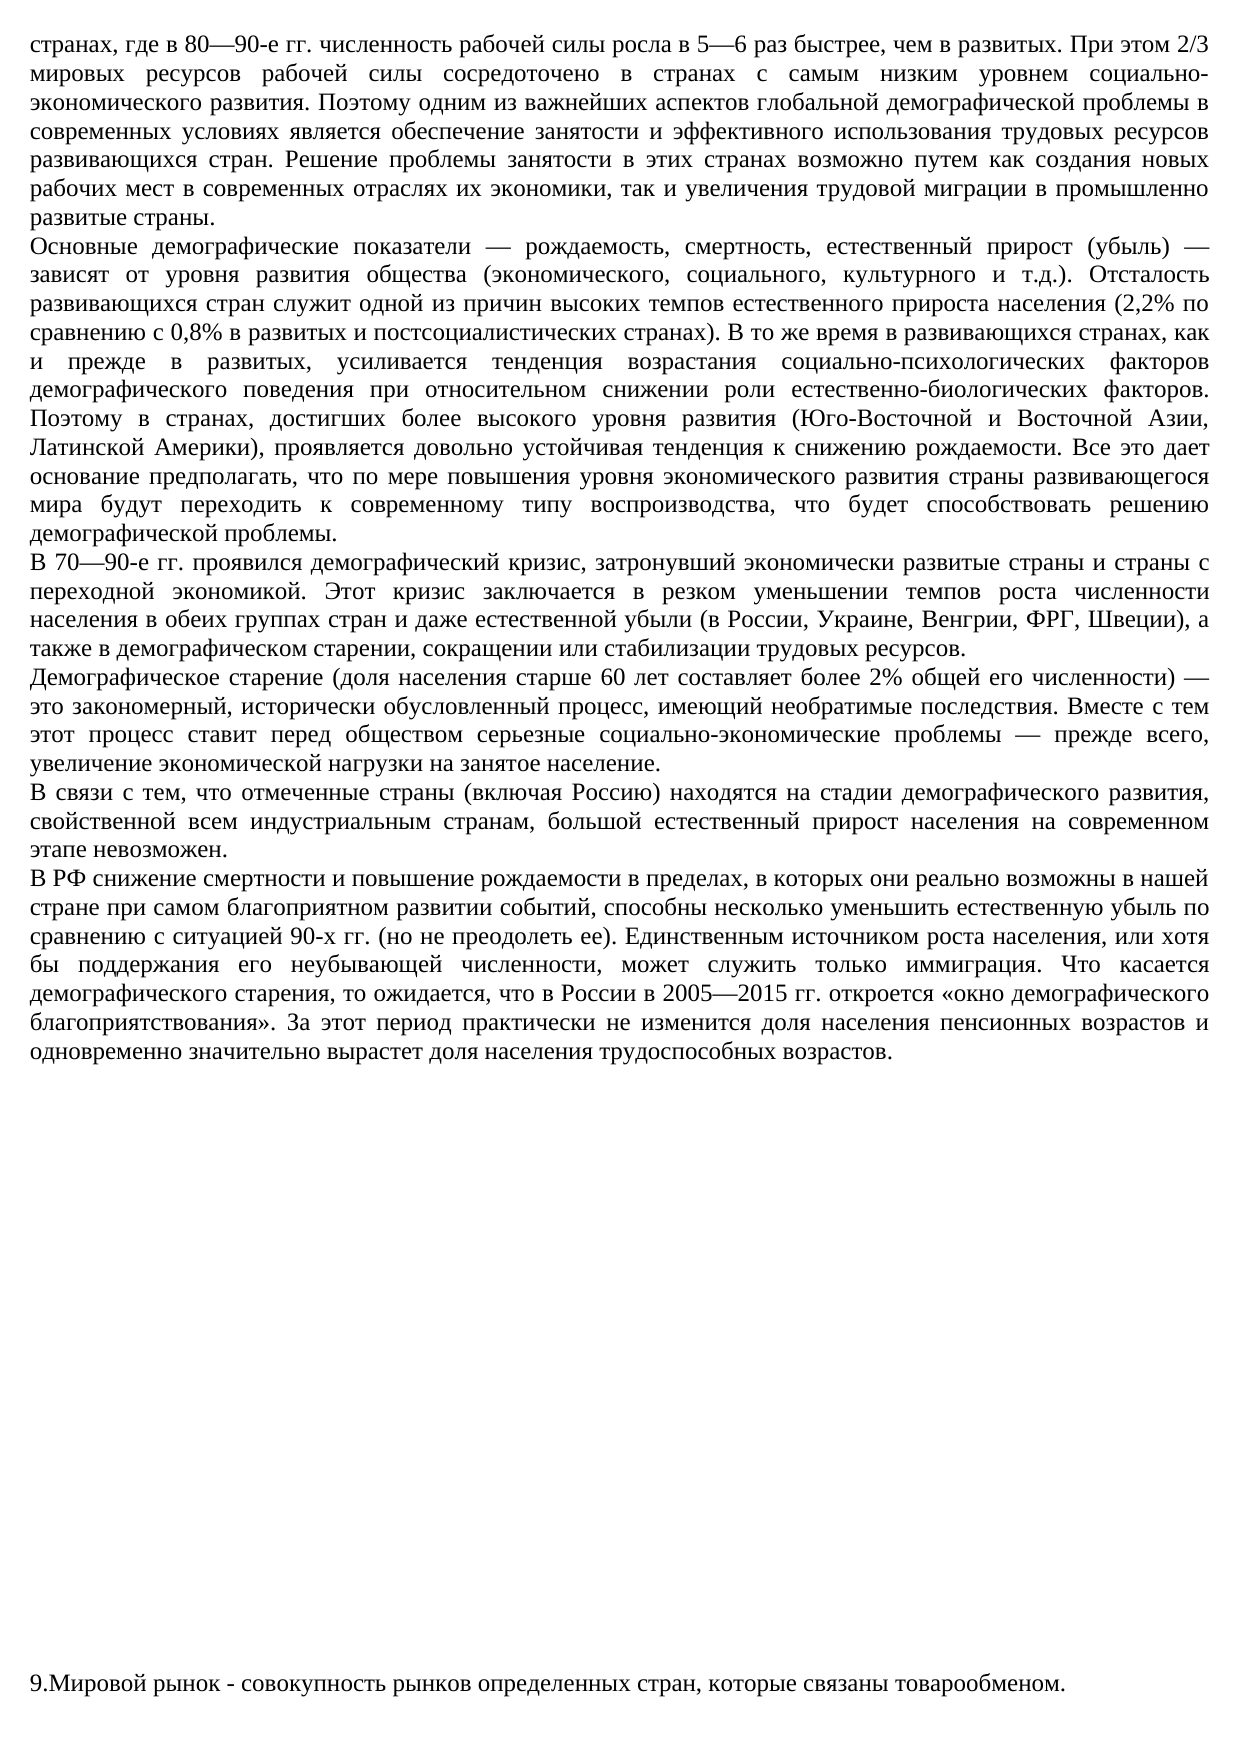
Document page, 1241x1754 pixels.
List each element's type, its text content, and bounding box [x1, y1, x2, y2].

text 9.Мировой рынок - совокупность рынков определенных стран, которые связаны товарообменом. [29, 1668, 1211, 1697]
text В 70—90-е гг. проявился демографический кризис, затронувший экономически развитые страны и страны с переходной экономикой. Этот кризис заключается в резком уменьшении темпов роста численности населения в обеих группах стран и даже естественной убыли (в России, Украине, Венгрии, ФРГ, Швеции), а также в демографическом старении, сокращении или стабилизации трудовых ресурсов. [29, 547, 1211, 662]
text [29, 29, 1211, 231]
text Основные демографические показатели — рождаемость, смертность, естественный прирост (убыль) — зависят от уровня развития общества (экономического, социального, культурного и т.д.). Отсталость развивающихся стран служит одной из причин высоких темпов естественного прироста населения (2,2% по сравнению с 0,8% в развитых и постсоциалистических странах). В то же время в развивающихся странах, как и прежде в развитых, усиливается тенденция возрастания социально-психологических факторов демографического поведения при относительном снижении роли естественно-биологических факторов. Поэтому в странах, достигших более высокого уровня развития (Юго-Восточной и Восточной Азии, Латинской Америки), проявляется довольно устойчивая тенденция к снижению рождаемости. Все это дает основание предполагать, что по мере повышения уровня экономического развития страны развивающегося мира будут переходить к современному типу воспроизводства, что будет способствовать решению демографической проблемы. [29, 231, 1211, 547]
text В связи с тем, что отмеченные страны (включая Россию) находятся на стадии демографического развития, свойственной всем индустриальным странам, большой естественный прирост населения на современном этапе невозможен. [29, 777, 1211, 863]
text В РФ снижение смертности и повышение рождаемости в пределах, в которых они реально возможны в нашей стране при самом благоприятном развитии событий, способны несколько уменьшить естественную убыль по сравнению с ситуацией 90-х гг. (но не преодолеть ее). Единственным источником роста населения, или хотя бы поддержания его неубывающей численности, может служить только иммиграция. Что касается демографического старения, то ожидается, что в России в 2005—2015 гг. откроется «окно демографического благоприятствования». За этот период практически не изменится доля населения пенсионных возрастов и одновременно значительно вырастет доля населения трудоспособных возрастов. [29, 863, 1211, 1064]
text Демографическое старение (доля населения старше 60 лет составляет более 2% общей его численности) — это закономерный, исторически обусловленный процесс, имеющий необратимые последствия. Вместе с тем этот процесс ставит перед обществом серьезные социально-экономические проблемы — прежде всего, увеличение экономической нагрузки на занятое население. [29, 662, 1211, 777]
